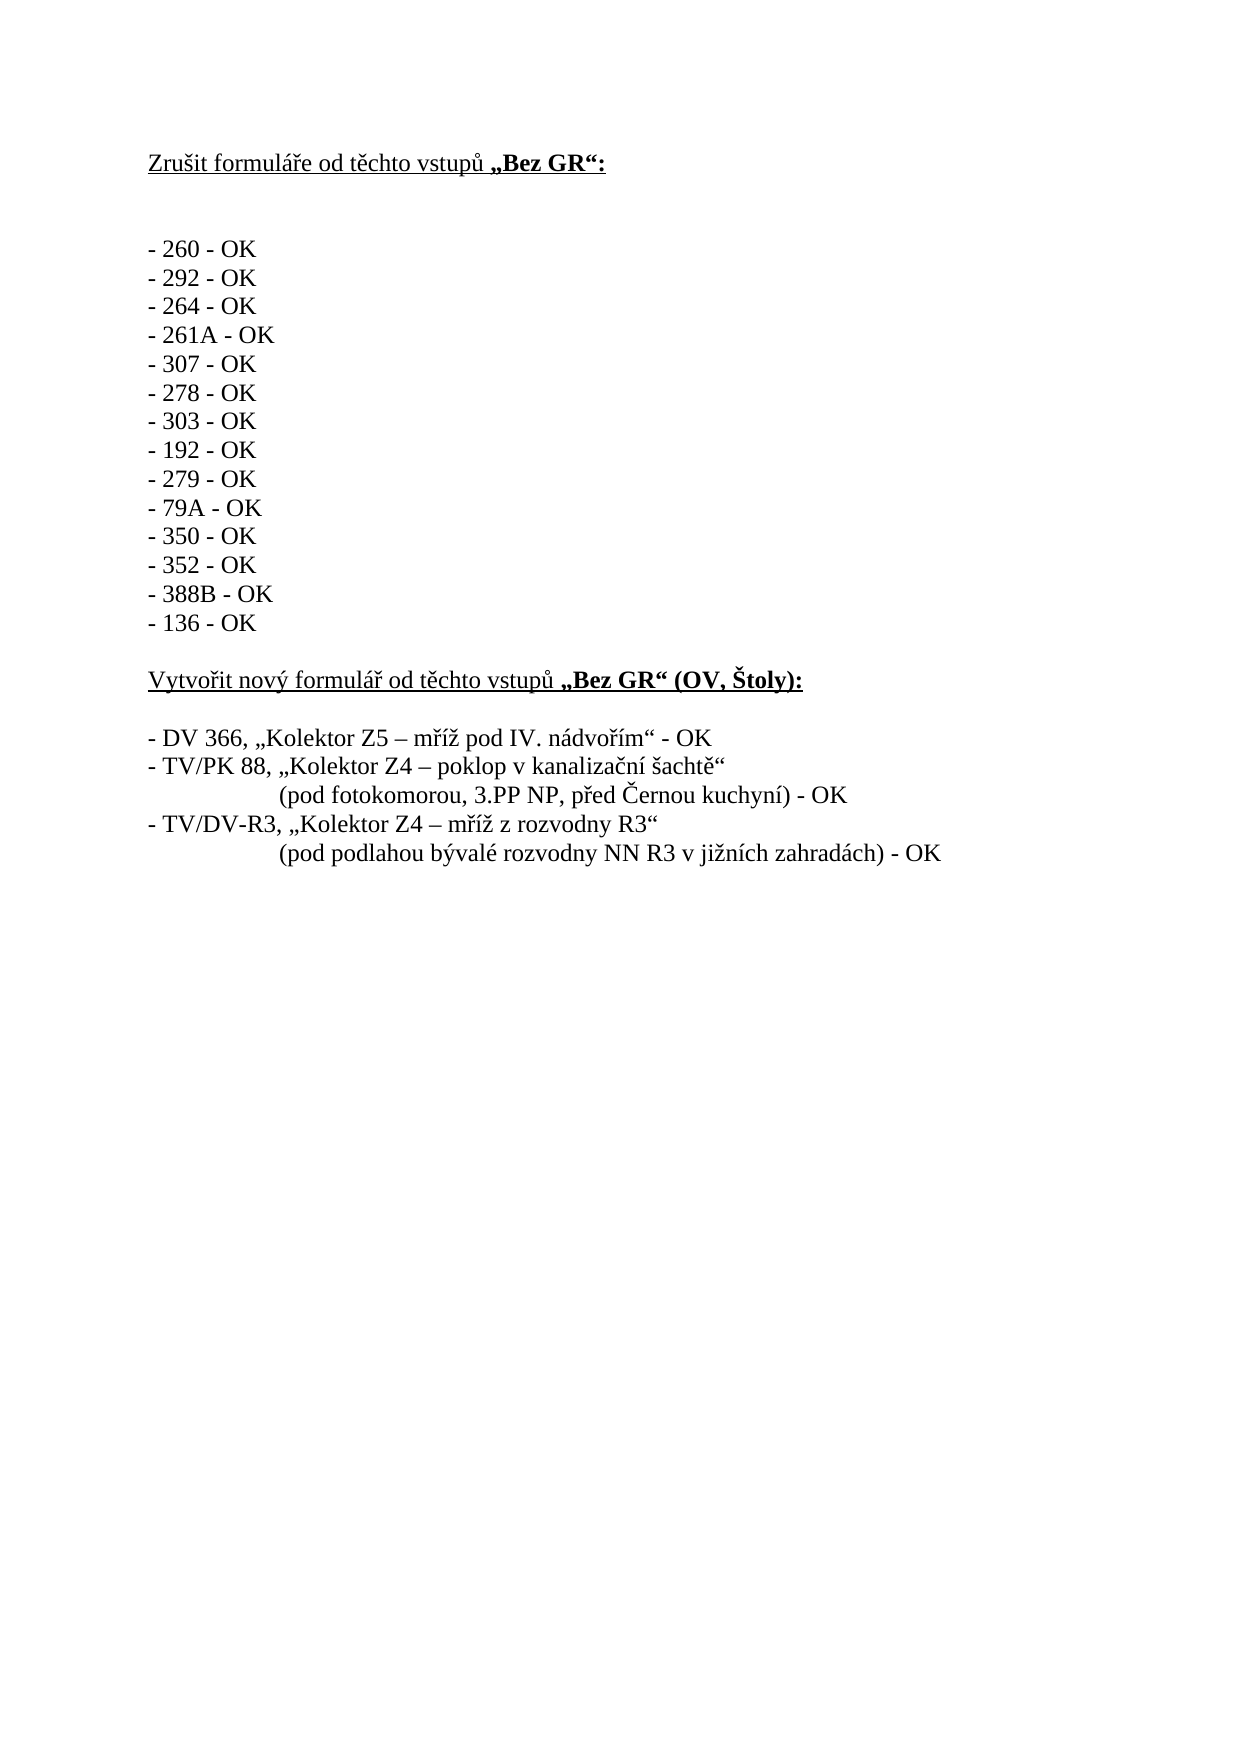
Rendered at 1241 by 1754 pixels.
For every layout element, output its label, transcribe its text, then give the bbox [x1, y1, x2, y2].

text - 278 - OK [148, 378, 1093, 406]
text - 388B - OK [148, 579, 1093, 608]
text (pod fotokomorou, 3.PP NP, před Černou kuchyní) - OK [148, 780, 1093, 809]
text - TV/DV-R3, „Kolektor Z4 – mříž z rozvodny R3“ [148, 809, 1093, 838]
text - DV 366, „Kolektor Z5 – mříž pod IV. nádvořím“ - OK [148, 723, 1093, 751]
text - 260 - OK [148, 234, 1093, 263]
text - 307 - OK [148, 349, 1093, 378]
text - 192 - OK [148, 435, 1093, 464]
text - 261A - OK [148, 320, 1093, 349]
text - 136 - OK [148, 608, 1093, 636]
text - 352 - OK [148, 550, 1093, 579]
text - TV/PK 88, „Kolektor Z4 – poklop v kanalizační šachtě“ [148, 751, 1093, 780]
text Vytvořit nový formulář od těchto vstupů „Bez GR“ (OV, Štoly): [148, 665, 1093, 694]
text - 264 - OK [148, 291, 1093, 320]
text (pod podlahou bývalé rozvodny NN R3 v jižních zahradách) - OK [148, 838, 1093, 866]
text - 79A - OK [148, 493, 1093, 521]
text - 279 - OK [148, 464, 1093, 493]
text - 350 - OK [148, 521, 1093, 550]
text - 303 - OK [148, 406, 1093, 435]
text Zrušit formuláře od těchto vstupů „Bez GR“: [148, 148, 1093, 176]
text - 292 - OK [148, 263, 1093, 291]
